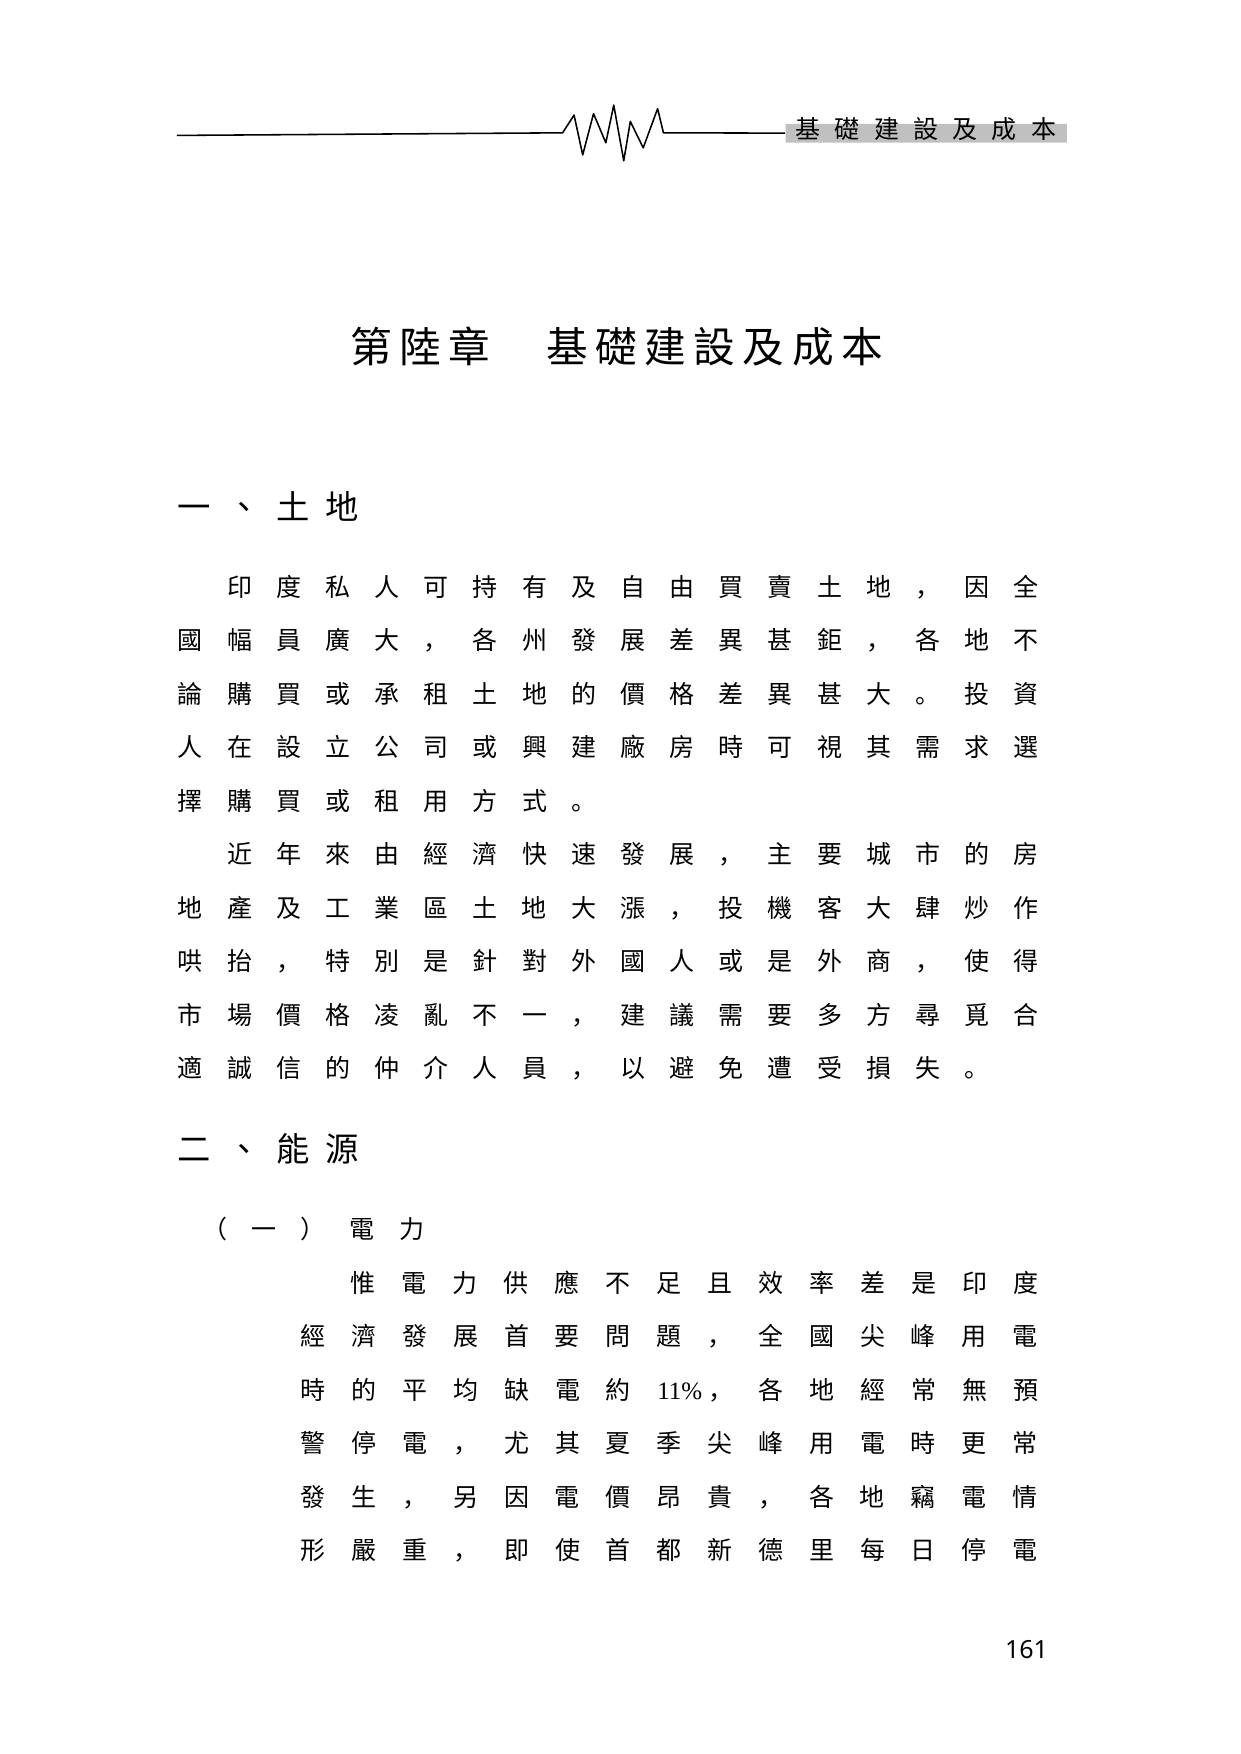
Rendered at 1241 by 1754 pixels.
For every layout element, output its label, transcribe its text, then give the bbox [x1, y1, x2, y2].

text 一、土地 [178, 478, 1063, 532]
text 印度私人可持有及自由買賣土地，因全國幅員廣大，各州發展差異甚鉅，各地不論購買或承租土地的價格差異甚大。投資人在設立公司或興建廠房時可視其需求選擇購買或租用方式。 [178, 558, 1063, 826]
text 近年來由經濟快速發展，主要城市的房地產及工業區土地大漲，投機客大肆炒作哄抬，特別是針對外國人或是外商，使得市場價格凌亂不一，建議需要多方尋覓合適誠信的仲介人員，以避免遭受損失。 [178, 826, 1063, 1094]
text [276, 1254, 1063, 1576]
text 第陸章 基礎建設及成本 [178, 291, 1063, 398]
text （一）電力 [202, 1201, 1063, 1254]
text 二、能源 [178, 1121, 1063, 1174]
